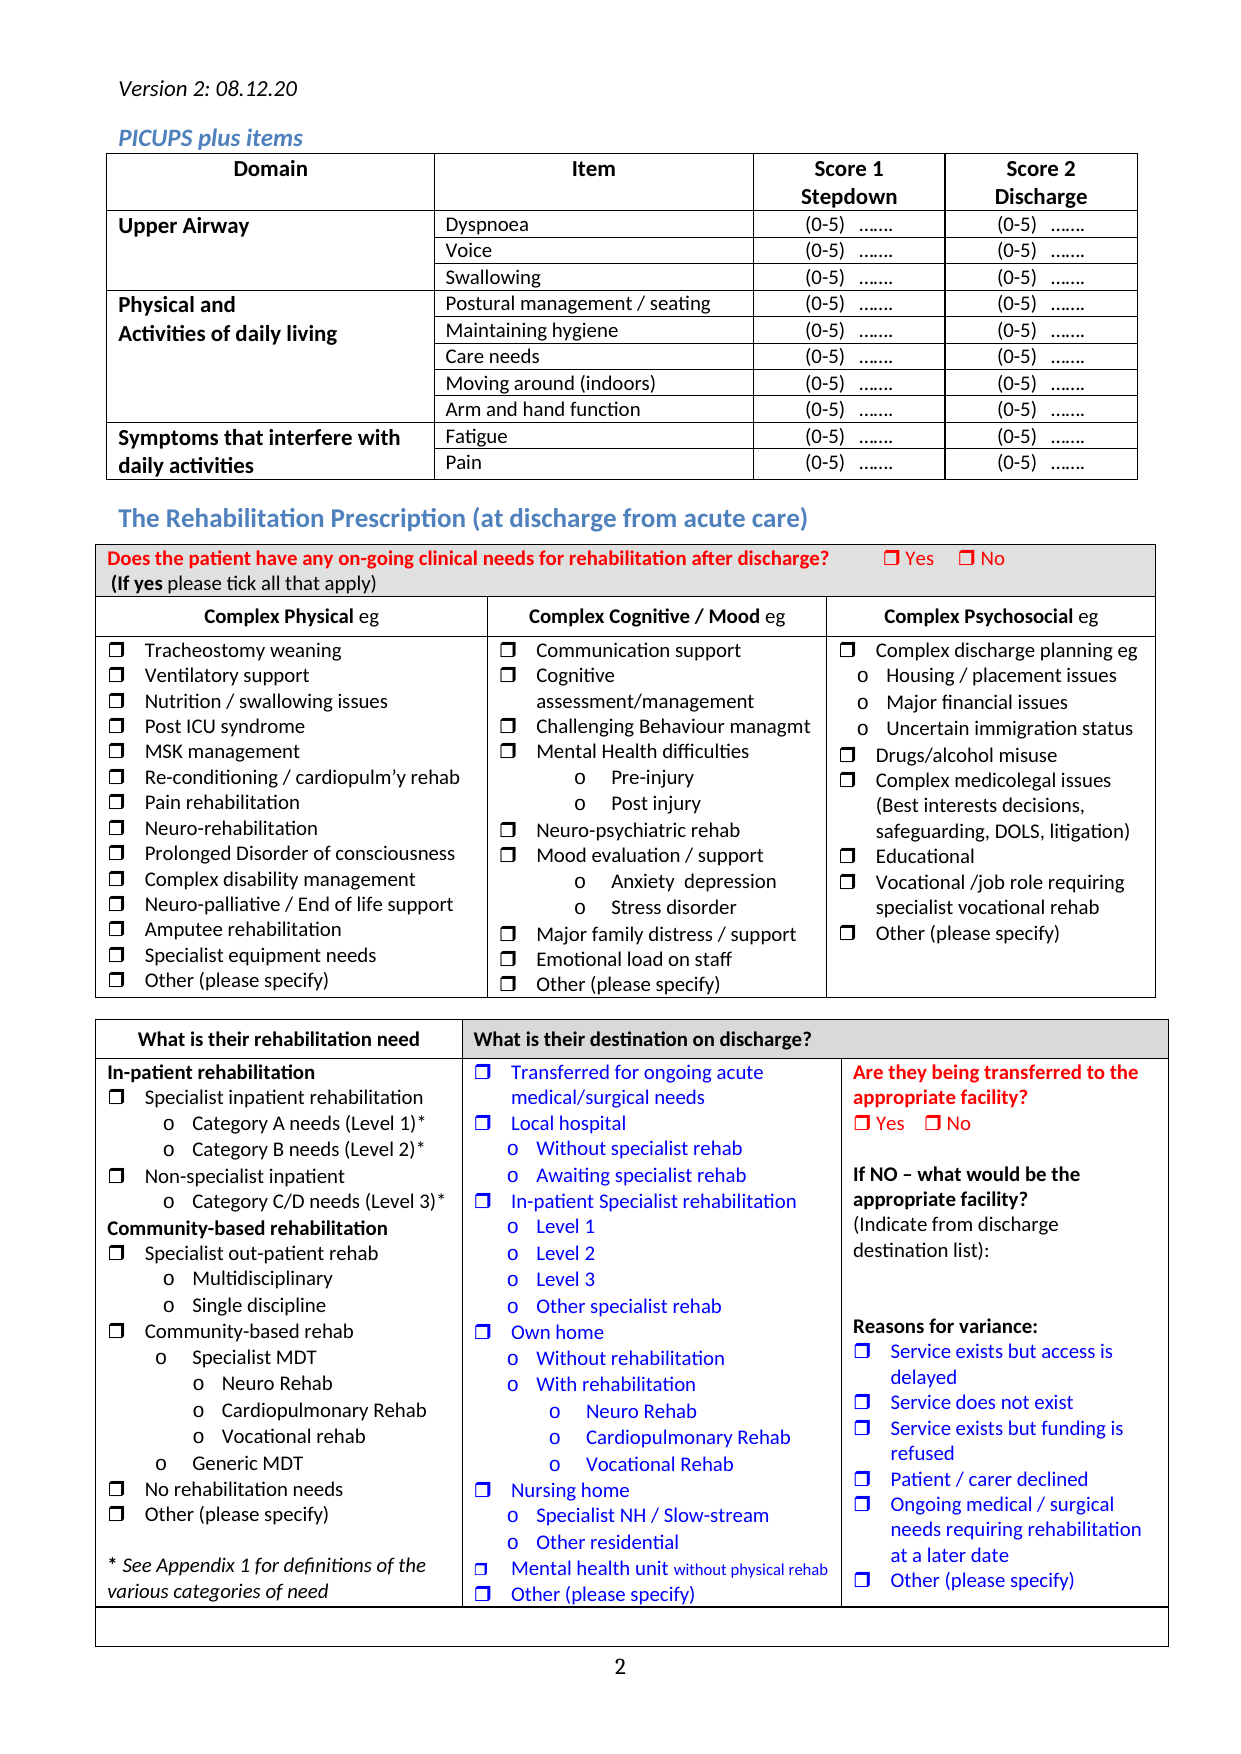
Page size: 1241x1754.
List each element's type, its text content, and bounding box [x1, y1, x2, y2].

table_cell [96, 1608, 1168, 1646]
table_cell (0-5) ……. [946, 396, 1137, 422]
table_cell Complex discharge planning eg Housing / placement issues Major financial issues Uncertain immigration status Drugs/alcohol misuse Complex medicolegal issues (Best interests decisions, safeguarding, DOLS, litigation) Educational Vocational /job role requiring specialist vocational rehab Other (please specify) [827, 637, 1155, 997]
table_cell (0-5) ……. [946, 264, 1137, 289]
table_header Does the patient have any on-going clinical needs for rehabilitation after discharge? Yes No (If yes please tick all that apply) [96, 545, 1155, 596]
table_cell Pain [435, 449, 753, 479]
table_header What is their destination on discharge? [463, 1020, 1168, 1058]
table_cell Upper Airway [107, 211, 434, 289]
table_cell Dyspnoea [435, 211, 753, 237]
table_cell Are they being transferred to the appropriate facility? Yes No If NO – what would be the appropriate facility? (Indicate from discharge destination list): Reasons for variance: Service exists but access is delayed Service does not exist Service exists but funding is refused Patient / carer declined Ongoing medical / surgical needs requiring rehabilitation at a later date Other (please specify) [842, 1059, 1168, 1606]
table_cell (0-5) ……. [754, 370, 944, 395]
table_cell Postural management / seating [435, 291, 753, 316]
table_cell (0-5) ……. [754, 317, 944, 342]
table_cell (0-5) ……. [754, 449, 944, 479]
table_cell (0-5) ……. [946, 423, 1137, 448]
table_cell Moving around (indoors) [435, 370, 753, 395]
table_cell Complex Cognitive / Mood eg [488, 597, 826, 636]
table_cell Arm and hand function [435, 396, 753, 422]
table_cell (0-5) ……. [946, 344, 1137, 369]
table_cell (0-5) ……. [754, 423, 944, 448]
table_cell Complex Psychosocial eg [827, 597, 1155, 636]
table_cell Tracheostomy weaning Ventilatory support Nutrition / swallowing issues Post ICU syndrome MSK management Re-conditioning / cardiopulm’y rehab Pain rehabilitation Neuro-rehabilitation Prolonged Disorder of consciousness Complex disability management Neuro-palliative / End of life support Amputee rehabilitation Specialist equipment needs Other (please specify) [96, 637, 487, 997]
table_cell Communication support Cognitive assessment/management Challenging Behaviour managmt Mental Health difficulties Pre-injury Post injury Neuro-psychiatric rehab Mood evaluation / support Anxiety depression Stress disorder Major family distress / support Emotional load on staff Other (please specify) [488, 637, 826, 997]
subtitle PICUPS plus items [118, 123, 1122, 153]
subtitle The Rehabilitation Prescription (at discharge from acute care) [118, 501, 1122, 534]
table_cell Physical and Activities of daily living [107, 291, 434, 422]
table_cell In-patient rehabilitation Specialist inpatient rehabilitation Category A needs (Level 1)* Category B needs (Level 2)* Non-specialist inpatient Category C/D needs (Level 3)* Community-based rehabilitation Specialist out-patient rehab Multidisciplinary Single discipline Community-based rehab Specialist MDT Neuro Rehab Cardiopulmonary Rehab Vocational rehab Generic MDT No rehabilitation needs Other (please specify) * See Appendix 1 for definitions of the various categories of need [96, 1059, 462, 1606]
table_cell (0-5) ……. [754, 238, 944, 263]
table_cell (0-5) ……. [754, 264, 944, 289]
table_cell Fatigue [435, 423, 753, 448]
table_cell (0-5) ……. [946, 238, 1137, 263]
table_header Domain [107, 154, 434, 210]
table_cell (0-5) ……. [754, 344, 944, 369]
table_header Score 2 Discharge [946, 154, 1137, 210]
table_header Score 1 Stepdown [754, 154, 944, 210]
table_header Item [435, 154, 753, 210]
table_cell (0-5) ……. [946, 291, 1137, 316]
table_cell Symptoms that interfere with daily activities [107, 423, 434, 479]
table_cell (0-5) ……. [946, 211, 1137, 237]
table_cell Swallowing [435, 264, 753, 289]
table_cell Transferred for ongoing acute medical/surgical needs Local hospital Without specialist rehab Awaiting specialist rehab In-patient Specialist rehabilitation Level 1 Level 2 Level 3 Other specialist rehab Own home Without rehabilitation With rehabilitation Neuro Rehab Cardiopulmonary Rehab Vocational Rehab Nursing home Specialist NH / Slow-stream Other residential Mental health unit without physical rehab Other (please specify) [463, 1059, 841, 1606]
table_cell Complex Physical eg [96, 597, 487, 636]
table_cell (0-5) ……. [946, 317, 1137, 342]
table_cell (0-5) ……. [754, 396, 944, 422]
table_header What is their rehabilitation need [96, 1020, 462, 1058]
table_cell (0-5) ……. [754, 291, 944, 316]
table_cell (0-5) ……. [946, 370, 1137, 395]
table_cell Voice [435, 238, 753, 263]
table_cell Maintaining hygiene [435, 317, 753, 342]
table_cell (0-5) ……. [946, 449, 1137, 479]
table_cell (0-5) ……. [754, 211, 944, 237]
table_cell Care needs [435, 344, 753, 369]
